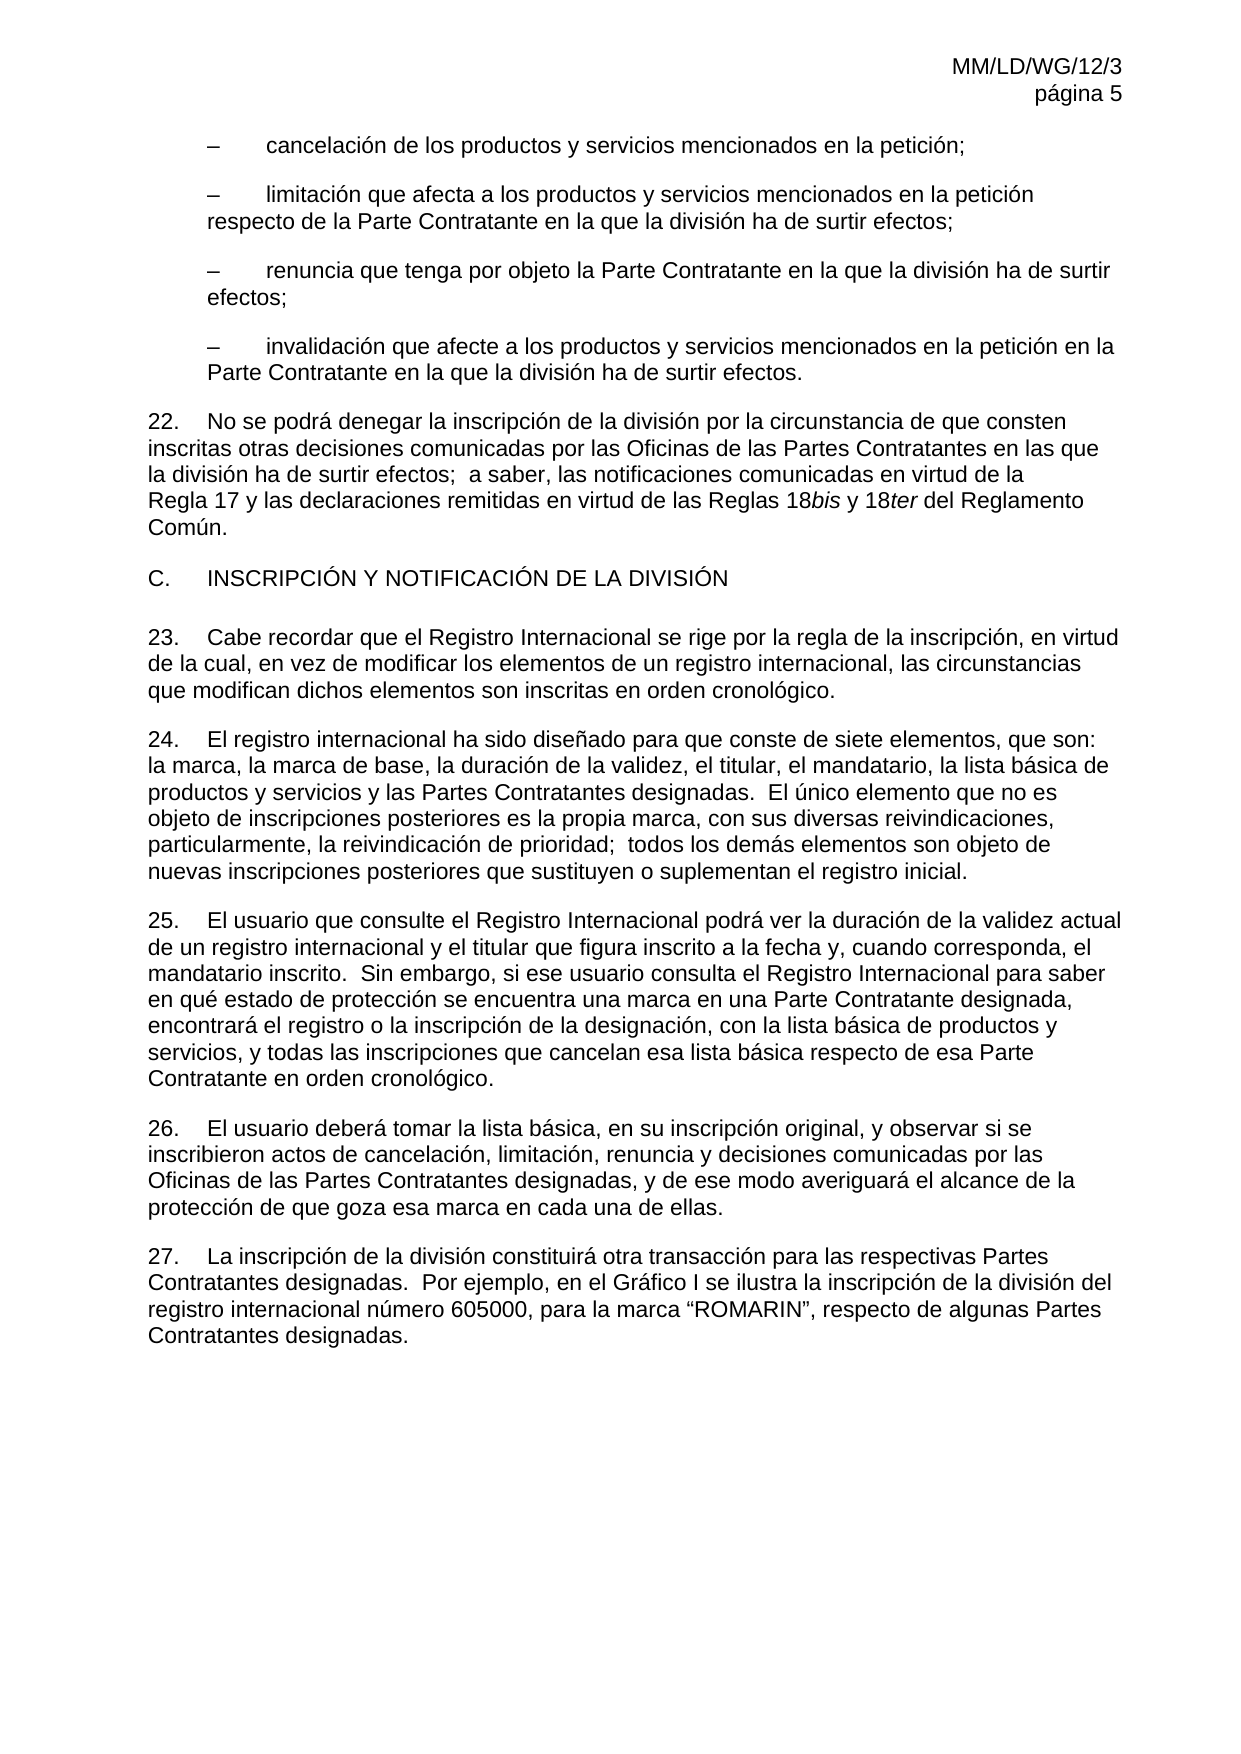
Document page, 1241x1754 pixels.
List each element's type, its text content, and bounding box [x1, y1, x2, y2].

text El usuario que consulte el Registro Internacional podrá ver la duración de la validez actual de un registro internacional y el titular que figura inscrito a la fecha y, cuando corresponda, el mandatario inscrito. Sin embargo, si ese usuario consulta el Registro Internacional para saber en qué estado de protección se encuentra una marca en una Parte Contratante designada, encontrará el registro o la inscripción de la designación, con la lista básica de productos y servicios, y todas las inscripciones que cancelan esa lista básica respecto de esa Parte Contratante en orden cronológico. [148, 907, 1122, 1092]
subtitle C. Inscripción y notificación de la división [148, 565, 1122, 591]
list – cancelación de los productos y servicios mencionados en la petición; [207, 132, 1122, 158]
text El registro internacional ha sido diseñado para que conste de siete elementos, que son: la marca, la marca de base, la duración de la validez, el titular, el mandatario, la lista básica de productos y servicios y las Partes Contratantes designadas. El único elemento que no es objeto de inscripciones posteriores es la propia marca, con sus diversas reivindicaciones, particularmente, la reivindicación de prioridad; todos los demás elementos son objeto de nuevas inscripciones posteriores que sustituyen o suplementan el registro inicial. [148, 726, 1122, 884]
text No se podrá denegar la inscripción de la división por la circunstancia de que consten inscritas otras decisiones comunicadas por las Oficinas de las Partes Contratantes en las que la división ha de surtir efectos; a saber, las notificaciones comunicadas en virtud de la Regla 17 y las declaraciones remitidas en virtud de las Reglas 18bis y 18ter del Reglamento Común. [148, 408, 1122, 540]
list – limitación que afecta a los productos y servicios mencionados en la petición respecto de la Parte Contratante en la que la división ha de surtir efectos; [207, 181, 1122, 234]
list – renuncia que tenga por objeto la Parte Contratante en la que la división ha de surtir efectos; [207, 257, 1122, 310]
list – invalidación que afecte a los productos y servicios mencionados en la petición en la Parte Contratante en la que la división ha de surtir efectos. [207, 333, 1122, 385]
text Cabe recordar que el Registro Internacional se rige por la regla de la inscripción, en virtud de la cual, en vez de modificar los elementos de un registro internacional, las circunstancias que modifican dichos elementos son inscritas en orden cronológico. [148, 624, 1122, 703]
text La inscripción de la división constituirá otra transacción para las respectivas Partes Contratantes designadas. Por ejemplo, en el Gráfico I se ilustra la inscripción de la división del registro internacional número 605000, para la marca “ROMARIN”, respecto de algunas Partes Contratantes designadas. [148, 1243, 1122, 1348]
text El usuario deberá tomar la lista básica, en su inscripción original, y observar si se inscribieron actos de cancelación, limitación, renuncia y decisiones comunicadas por las Oficinas de las Partes Contratantes designadas, y de ese modo averiguará el alcance de la protección de que goza esa marca en cada una de ellas. [148, 1114, 1122, 1220]
